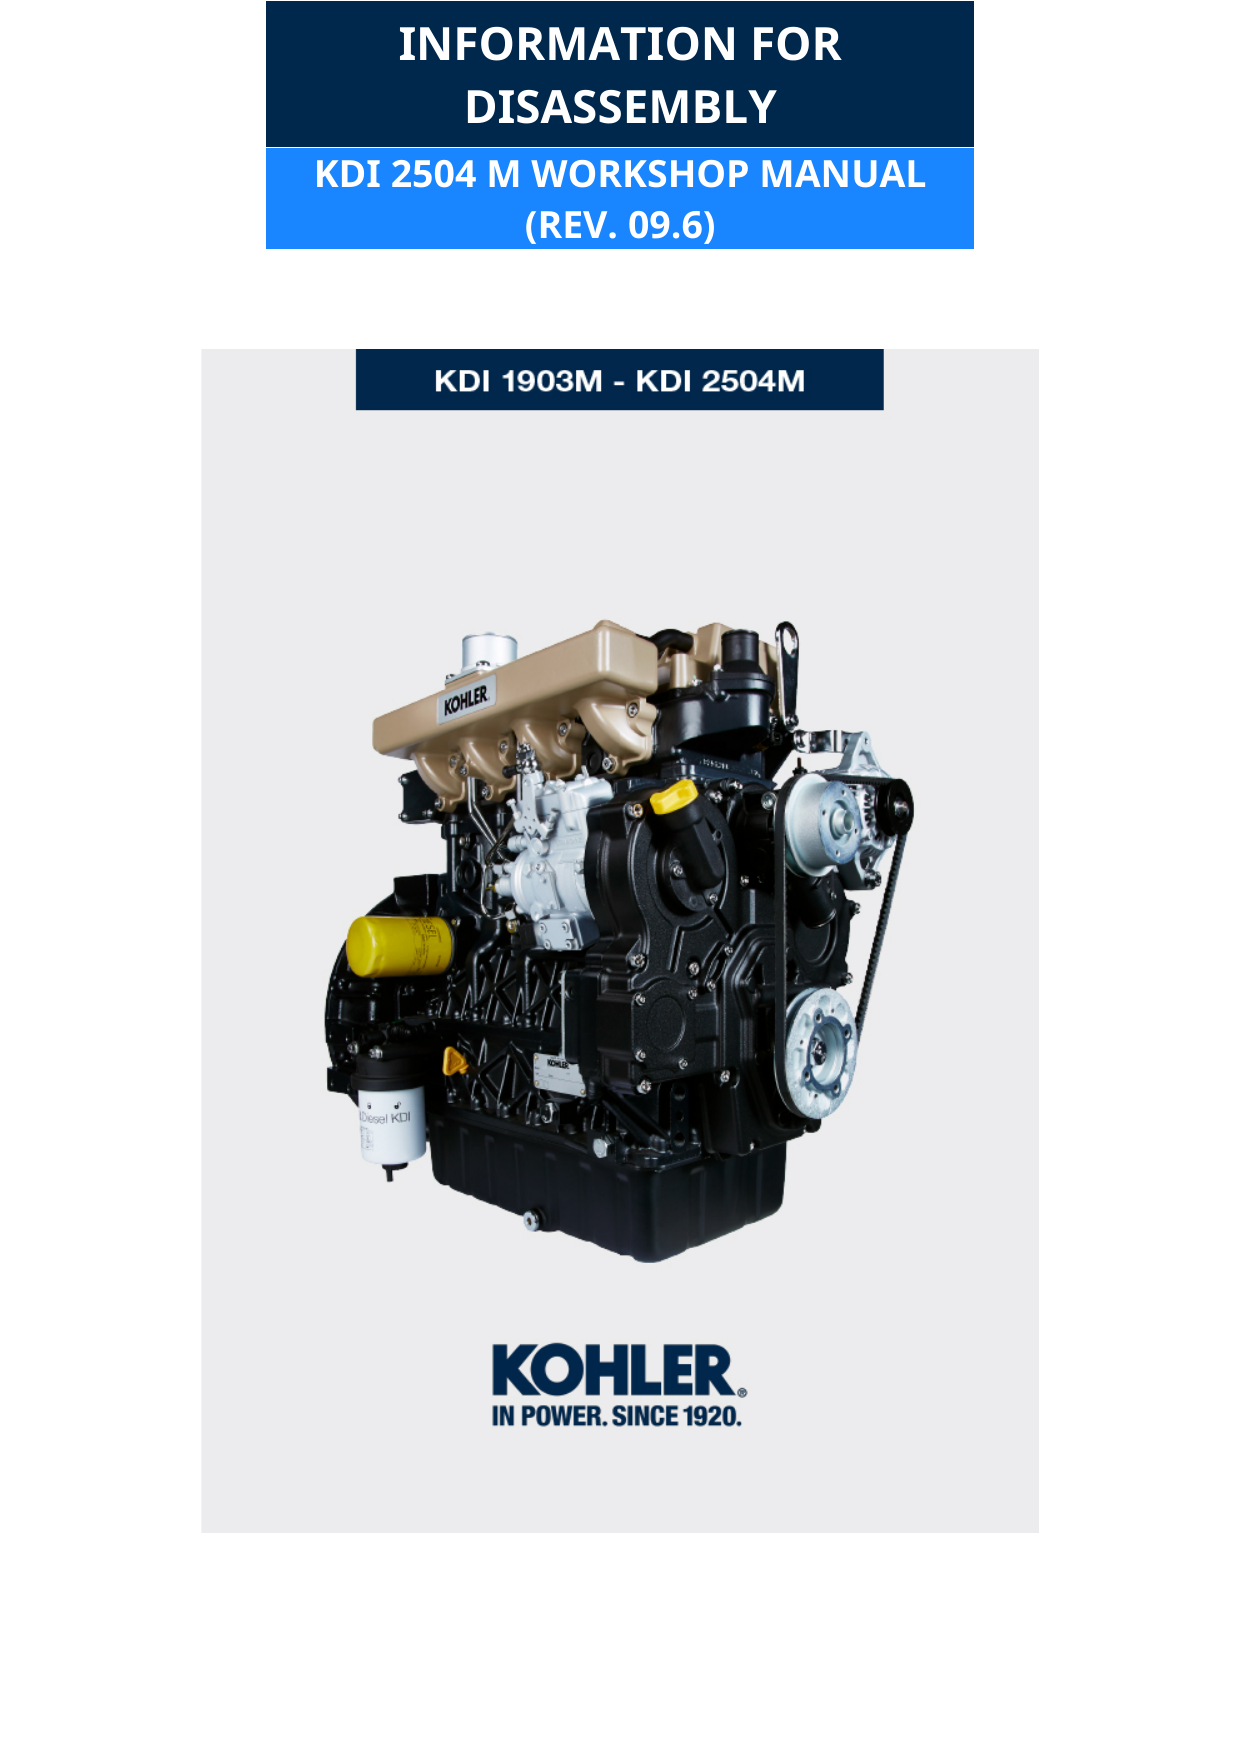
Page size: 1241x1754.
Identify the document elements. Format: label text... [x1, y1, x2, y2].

picture [201, 349, 1039, 1533]
table_cell KDI 2504 M Workshop manual (Rev. 09.6) [266, 148, 974, 249]
table_header Information for disassembly [266, 1, 974, 147]
